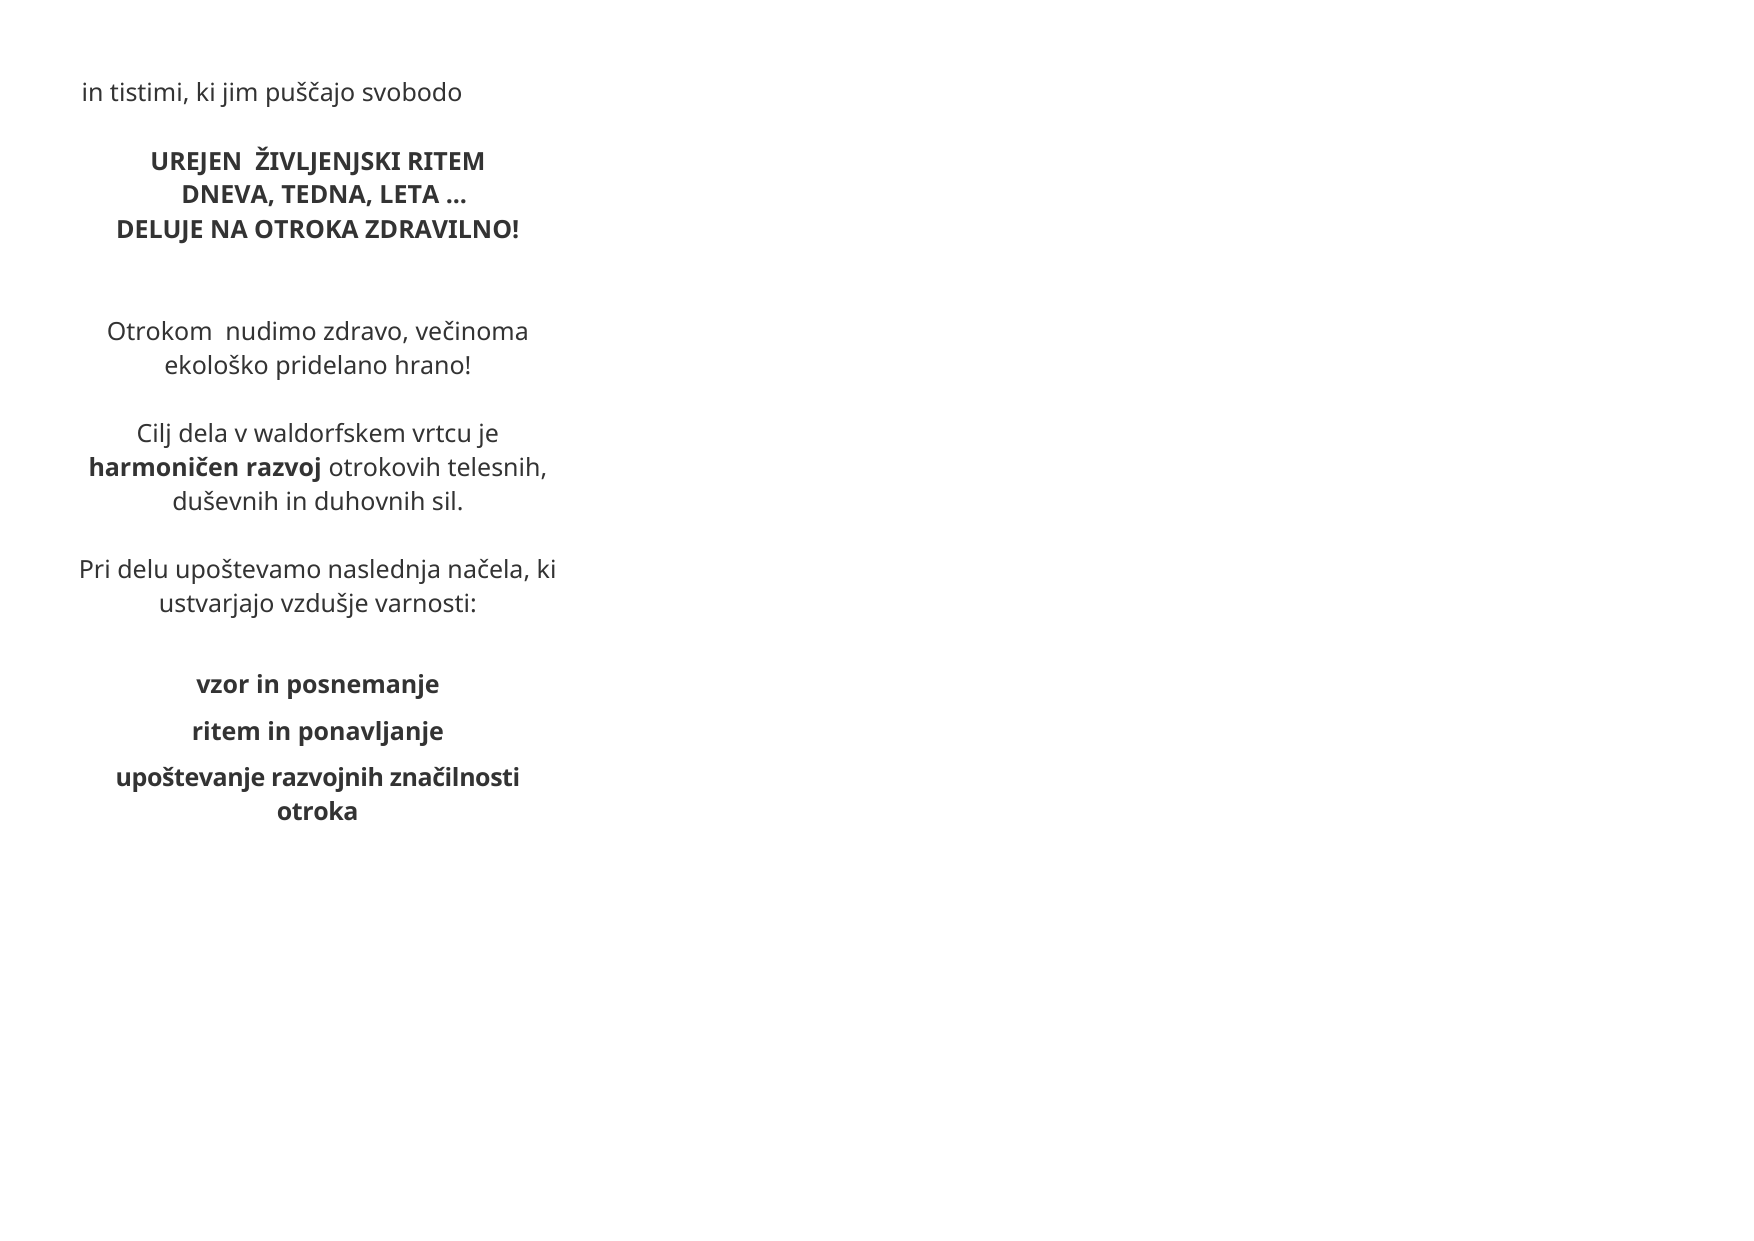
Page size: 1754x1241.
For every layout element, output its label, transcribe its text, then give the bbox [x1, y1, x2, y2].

text Pri delu upoštevamo naslednja načela, ki ustvarjajo vzdušje varnosti: [75, 552, 560, 620]
text DELUJE NA OTROKA ZDRAVILNO! [75, 211, 560, 245]
text DNEVA, TEDNA, LETA ... [75, 177, 560, 211]
text in tistimi, ki jim puščajo svobodo [75, 75, 560, 109]
text ritem in ponavljanje [75, 713, 560, 747]
text upoštevanje razvojnih značilnosti otroka [75, 760, 560, 828]
text vzor in posnemanje [75, 667, 560, 701]
text Cilj dela v waldorfskem vrtcu je harmoničen razvoj otrokovih telesnih, duševnih in duhovnih sil. [75, 416, 560, 518]
text UREJEN ŽIVLJENJSKI RITEM [75, 143, 560, 177]
text Otrokom nudimo zdravo, večinoma ekološko pridelano hrano! [75, 313, 560, 382]
